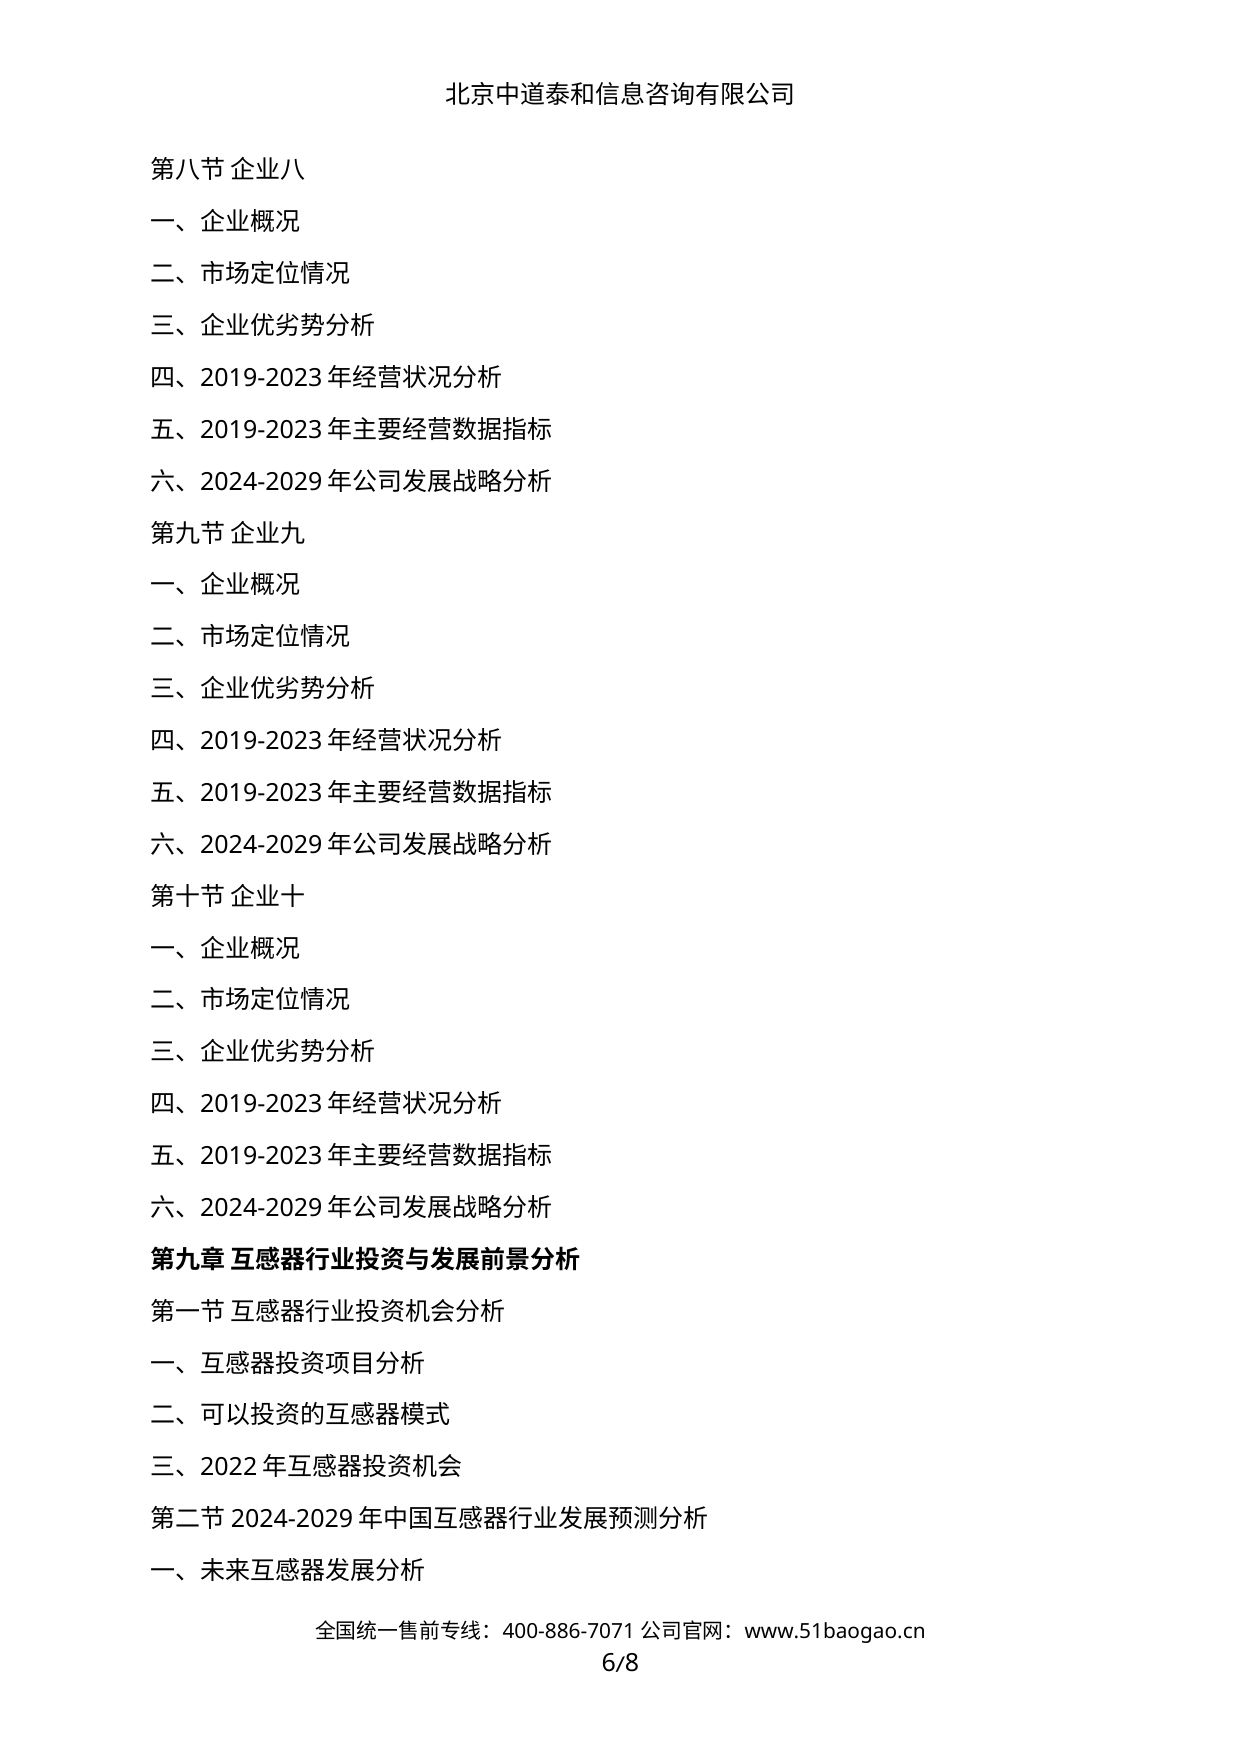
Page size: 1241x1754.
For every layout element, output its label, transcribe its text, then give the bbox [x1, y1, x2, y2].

text 六、2024-2029年公司发展战略分析 [150, 1187, 1090, 1224]
text 第一节 互感器行业投资机会分析 [150, 1291, 1090, 1327]
text 一、未来互感器发展分析 [150, 1551, 1090, 1587]
text 三、企业优劣势分析 [150, 1032, 1090, 1068]
text 四、2019-2023年经营状况分析 [150, 357, 1090, 394]
text 第二节 2024-2029年中国互感器行业发展预测分析 [150, 1499, 1090, 1535]
text 六、2024-2029年公司发展战略分析 [150, 824, 1090, 861]
text 四、2019-2023年经营状况分析 [150, 721, 1090, 757]
text 一、企业概况 [150, 565, 1090, 601]
text 四、2019-2023年经营状况分析 [150, 1084, 1090, 1120]
text 二、市场定位情况 [150, 617, 1090, 653]
text 五、2019-2023年主要经营数据指标 [150, 409, 1090, 446]
text 第八节 企业八 [150, 150, 1090, 186]
text 一、互感器投资项目分析 [150, 1343, 1090, 1379]
text 一、企业概况 [150, 202, 1090, 238]
text 二、市场定位情况 [150, 254, 1090, 290]
text 五、2019-2023年主要经营数据指标 [150, 1136, 1090, 1172]
text 五、2019-2023年主要经营数据指标 [150, 772, 1090, 809]
text 三、2022年互感器投资机会 [150, 1447, 1090, 1483]
text 三、企业优劣势分析 [150, 306, 1090, 342]
text 六、2024-2029年公司发展战略分析 [150, 461, 1090, 497]
text 三、企业优劣势分析 [150, 669, 1090, 705]
text 二、市场定位情况 [150, 980, 1090, 1016]
text 第九节 企业九 [150, 513, 1090, 549]
text 二、可以投资的互感器模式 [150, 1395, 1090, 1431]
text 第十节 企业十 [150, 876, 1090, 912]
text 一、企业概况 [150, 928, 1090, 964]
text 第九章 互感器行业投资与发展前景分析 [150, 1239, 1090, 1276]
